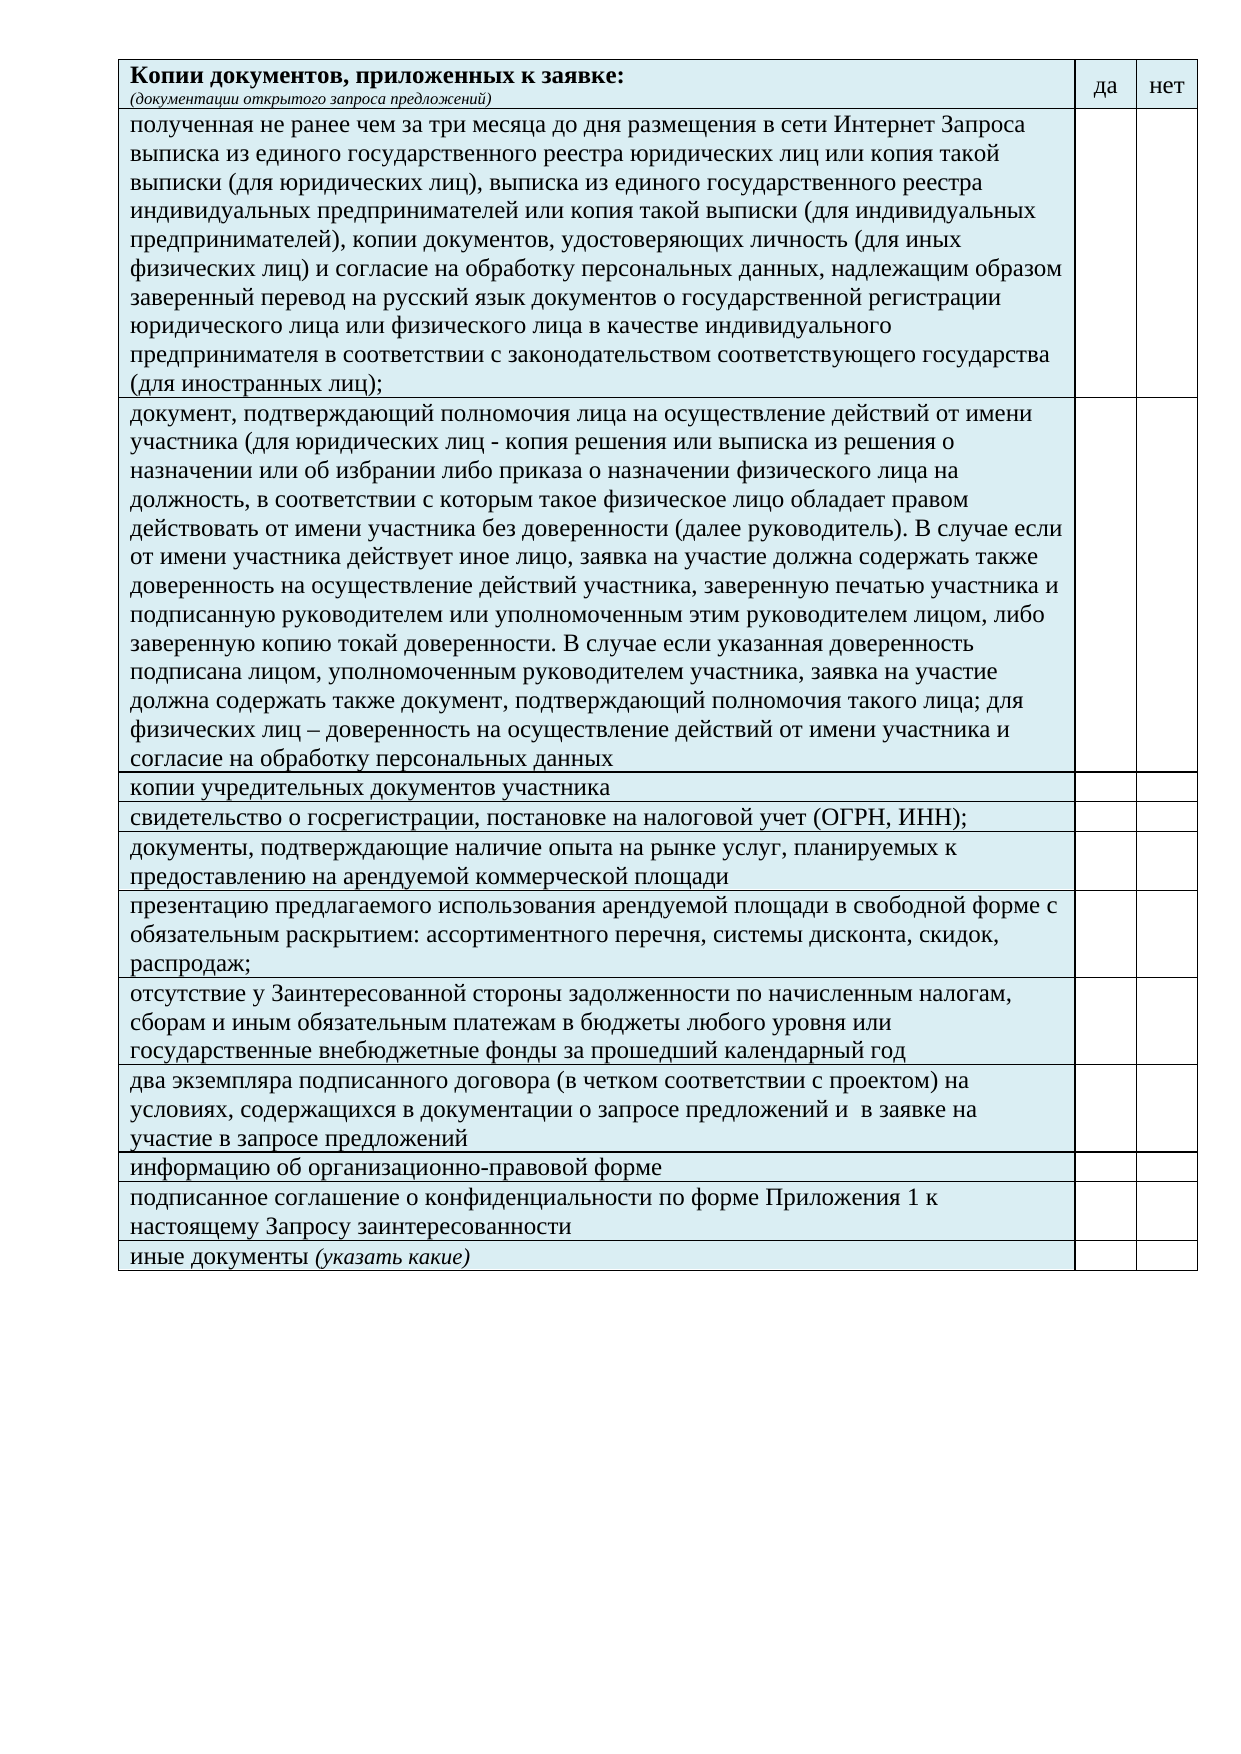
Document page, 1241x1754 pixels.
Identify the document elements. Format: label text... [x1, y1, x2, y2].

table_cell [1076, 802, 1136, 831]
table_cell [1076, 773, 1136, 801]
table_cell информацию об организационно-правовой форме [119, 1153, 1074, 1181]
table_cell [1076, 832, 1136, 889]
table_cell [1137, 1065, 1197, 1151]
table_cell презентацию предлагаемого использования арендуемой площади в свободной форме с обязательным раскрытием: ассортиментного перечня, системы дисконта, скидок, распродаж; [119, 891, 1074, 977]
table_cell [1137, 978, 1197, 1064]
table_cell два экземпляра подписанного договора (в четком соответствии с проектом) на условиях, содержащихся в документации о запросе предложений и в заявке на участие в запросе предложений [119, 1065, 1074, 1151]
table_cell [1076, 891, 1136, 977]
table_cell [1137, 398, 1197, 771]
table_cell копии учредительных документов участника [119, 773, 1074, 801]
table_cell [1137, 773, 1197, 801]
table_cell документ, подтверждающий полномочия лица на осуществление действий от имени участника (для юридических лиц - копия решения или выписка из решения о назначении или об избрании либо приказа о назначении физического лица на должность, в соответствии с которым такое физическое лицо обладает правом действовать от имени участника без доверенности (далее руководитель). В случае если от имени участника действует иное лицо, заявка на участие должна содержать также доверенность на осуществление действий участника, заверенную печатью участника и подписанную руководителем или уполномоченным этим руководителем лицом, либо заверенную копию токай доверенности. В случае если указанная доверенность подписана лицом, уполномоченным руководителем участника, заявка на участие должна содержать также документ, подтверждающий полномочия такого лица; для физических лиц – доверенность на осуществление действий от имени участника и согласие на обработку персональных данных [119, 398, 1074, 771]
table_cell отсутствие у Заинтересованной стороны задолженности по начисленным налогам, сборам и иным обязательным платежам в бюджеты любого уровня или государственные внебюджетные фонды за прошедший календарный год [119, 978, 1074, 1064]
table_header нет [1137, 60, 1197, 108]
table_cell [1137, 891, 1197, 977]
table_cell [1137, 832, 1197, 889]
table_header да [1076, 60, 1136, 108]
table_cell [1137, 1241, 1197, 1269]
table_cell [1137, 1182, 1197, 1240]
table_cell [1076, 1241, 1136, 1269]
table_cell [1076, 109, 1136, 397]
table_header Копии документов, приложенных к заявке: (документации открытого запроса предложений) [119, 60, 1074, 108]
table_cell [1137, 109, 1197, 397]
table_cell [1076, 398, 1136, 771]
table_cell [1137, 802, 1197, 831]
table_cell свидетельство о госрегистрации, постановке на налоговой учет (ОГРН, ИНН); [119, 802, 1074, 831]
table_cell подписанное соглашение о конфиденциальности по форме Приложения 1 к настоящему Запросу заинтересованности [119, 1182, 1074, 1240]
table_cell [1076, 978, 1136, 1064]
table_cell [1137, 1153, 1197, 1181]
table_cell [1076, 1153, 1136, 1181]
table_cell полученная не ранее чем за три месяца до дня размещения в сети Интернет Запроса выписка из единого государственного реестра юридических лиц или копия такой выписки (для юридических лиц), выписка из единого государственного реестра индивидуальных предпринимателей или копия такой выписки (для индивидуальных предпринимателей), копии документов, удостоверяющих личность (для иных физических лиц) и согласие на обработку персональных данных, надлежащим образом заверенный перевод на русский язык документов о государственной регистрации юридического лица или физического лица в качестве индивидуального предпринимателя в соответствии с законодательством соответствующего государства (для иностранных лиц); [119, 109, 1074, 397]
table_cell [1076, 1182, 1136, 1240]
table_cell документы, подтверждающие наличие опыта на рынке услуг, планируемых к предоставлению на арендуемой коммерческой площади [119, 832, 1074, 889]
table_cell иные документы (указать какие) [119, 1241, 1074, 1269]
table_cell [1076, 1065, 1136, 1151]
